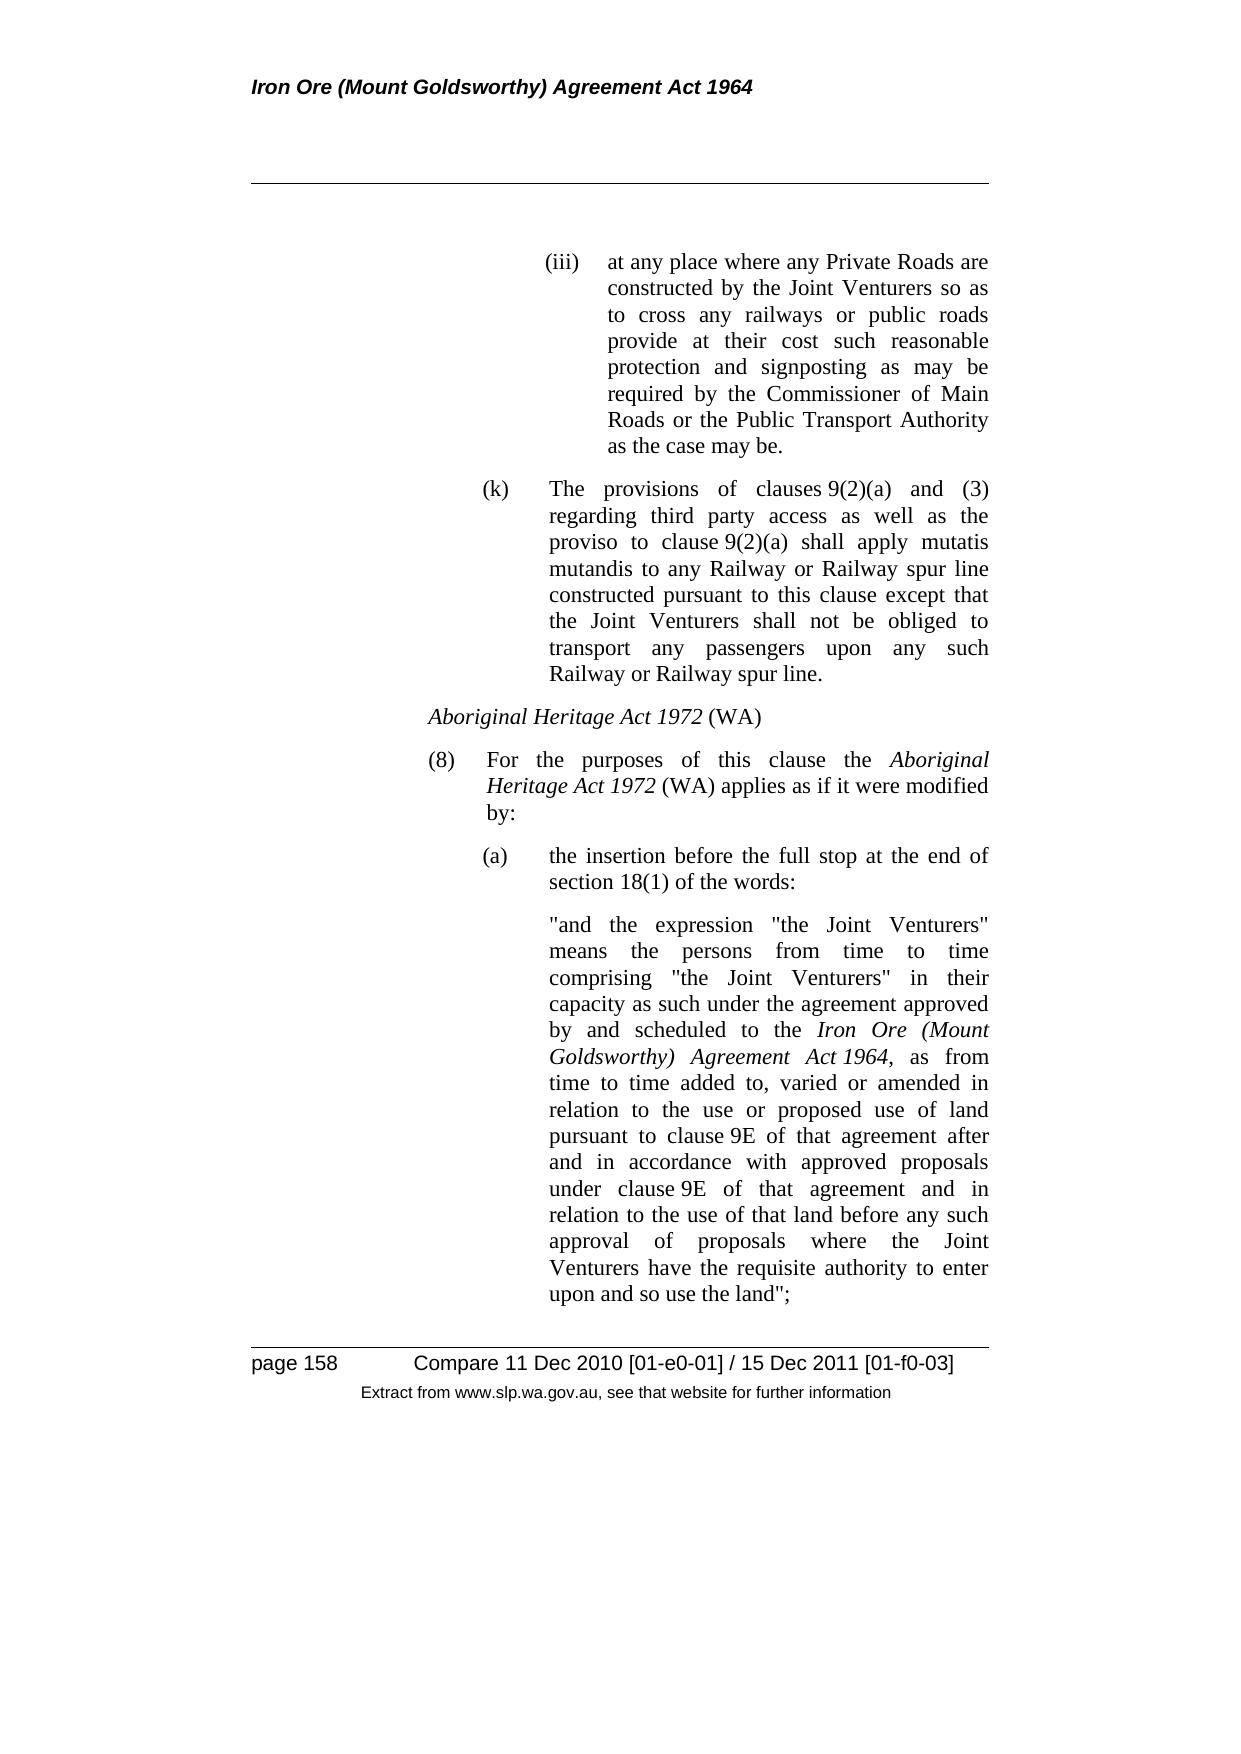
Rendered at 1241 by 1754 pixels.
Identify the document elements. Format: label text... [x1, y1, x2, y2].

text (k) The provisions of clauses 9(2)(a) and (3) regarding third party access as well as the proviso to clause 9(2)(a) shall apply mutatis mutandis to any Railway or Railway spur line constructed pursuant to this clause except that the Joint Venturers shall not be obliged to transport any passengers upon any such Railway or Railway spur line. [482, 476, 989, 686]
text (iii) at any place where any Private Roads are constructed by the Joint Venturers so as to cross any railways or public roads provide at their cost such reasonable protection and signposting as may be required by the Commissioner of Main Roads or the Public Transport Authority as the case may be. [545, 248, 989, 459]
text Aboriginal Heritage Act 1972 (WA) [428, 703, 989, 729]
text (8) For the purposes of this clause the Aboriginal Heritage Act 1972 (WA) applies as if it were modified by: [428, 746, 989, 825]
text "and the expression "the Joint Venturers" means the persons from time to time comprising "the Joint Venturers" in their capacity as such under the agreement approved by and scheduled to the Iron Ore (Mount Goldsworthy) Agreement Act 1964, as from time to time added to, varied or amended in relation to the use or proposed use of land pursuant to clause 9E of that agreement after and in accordance with approved proposals under clause 9E of that agreement and in relation to the use of that land before any such approval of proposals where the Joint Venturers have the requisite authority to enter upon and so use the land"; [549, 911, 989, 1306]
text (a) the insertion before the full stop at the end of section 18(1) of the words: [482, 842, 989, 894]
